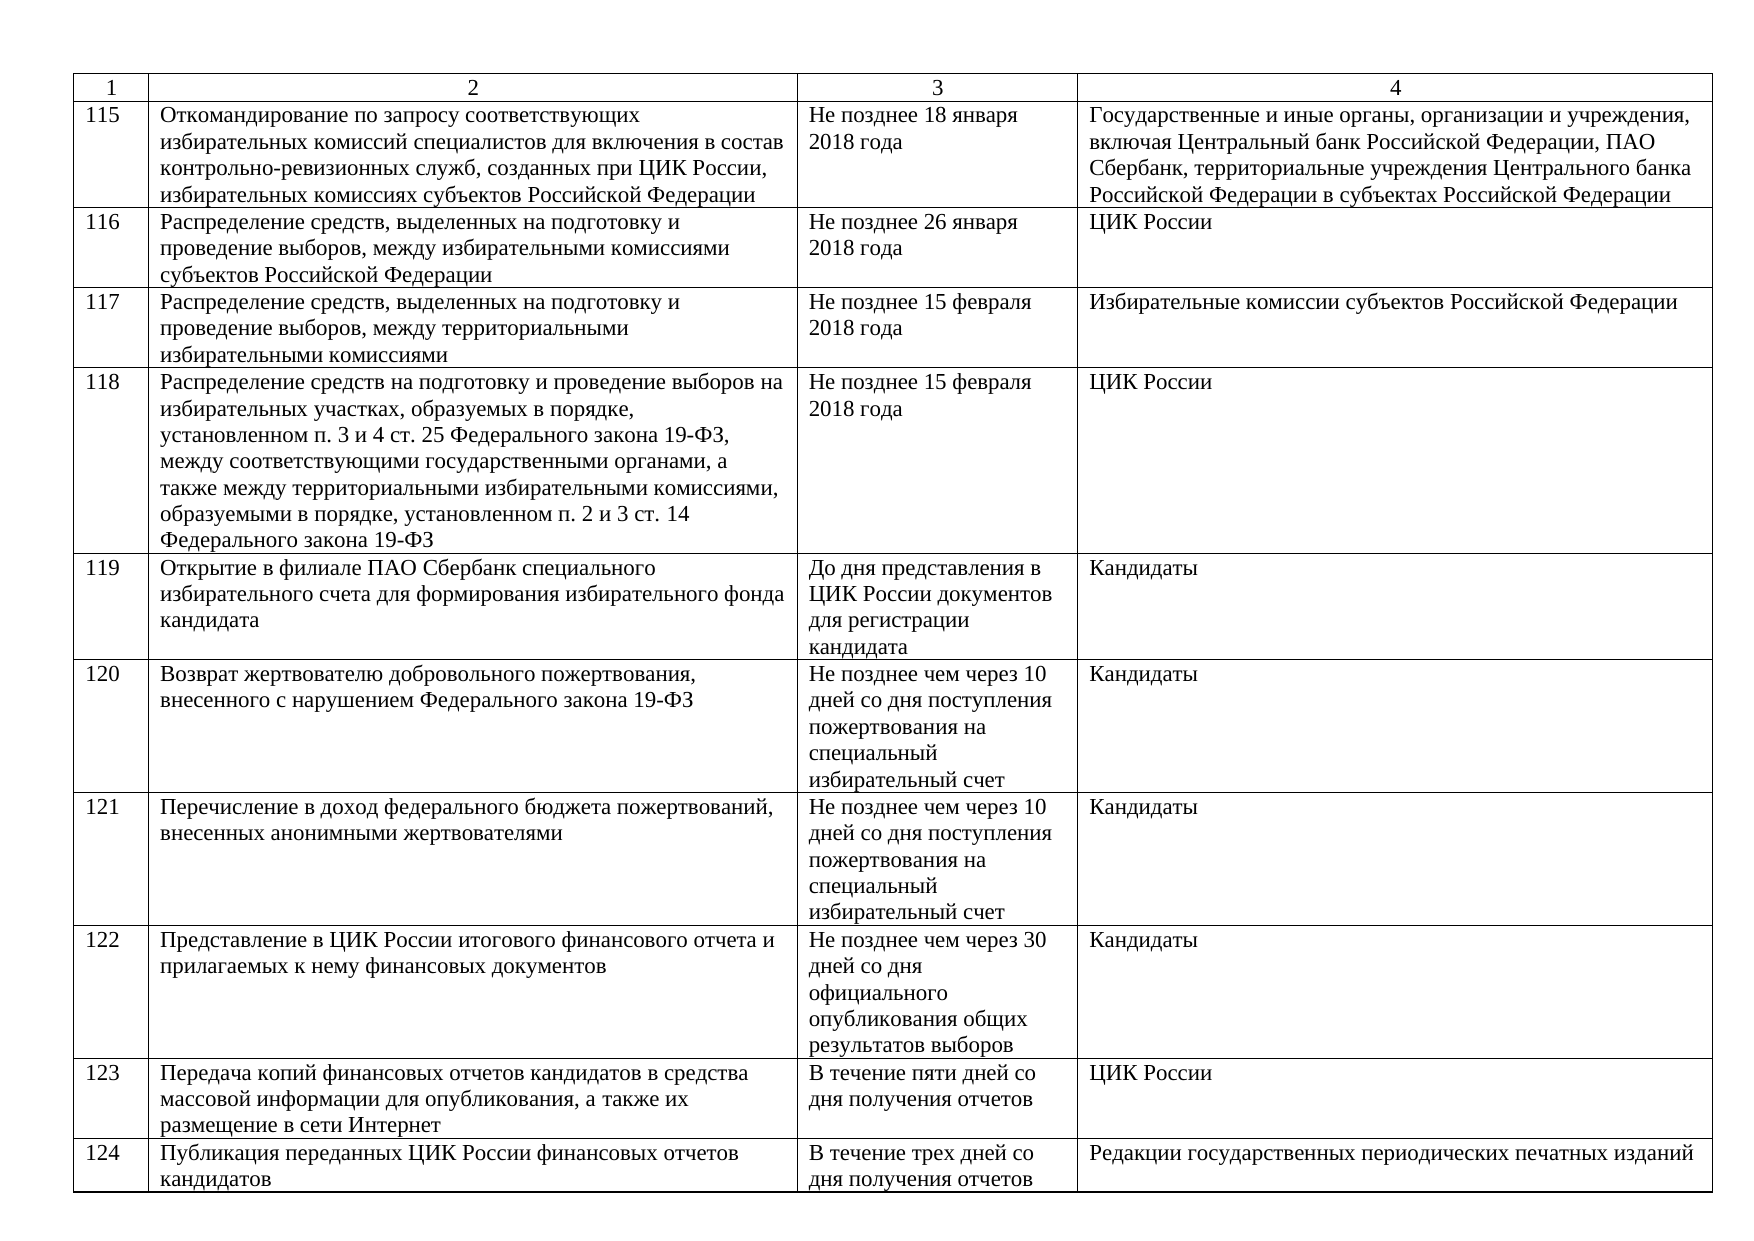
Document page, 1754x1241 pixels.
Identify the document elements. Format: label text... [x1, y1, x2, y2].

table_cell Передача копий финансовых отчетов кандидатов в средства массовой информации для опубликования, а также их размещение в сети Интернет [149, 1059, 797, 1138]
table_cell До дня представления в ЦИК России документов для регистрации кандидата [798, 554, 1077, 659]
table_cell Кандидаты [1078, 660, 1712, 792]
table_cell Откомандирование по запросу соответствующих избирательных комиссий специалистов для включения в состав контрольно-ревизионных служб, созданных при ЦИК России, избирательных комиссиях субъектов Российской Федерации [149, 102, 797, 207]
table_cell Не позднее чем через 10 дней со дня поступления пожертвования на специальный избирательный счет [798, 793, 1077, 925]
table_cell [74, 1139, 148, 1191]
table_cell Кандидаты [1078, 793, 1712, 925]
table_cell Открытие в филиале ПАО Сбербанк специального избирательного счета для формирования избирательного фонда кандидата [149, 554, 797, 659]
table_cell Кандидаты [1078, 926, 1712, 1058]
table_cell Избирательные комиссии субъектов Российской Федерации [1078, 288, 1712, 367]
table_header 2 [149, 74, 797, 101]
table_cell Государственные и иные органы, организации и учреждения, включая Центральный банк Российской Федерации, ПАО Сбербанк, территориальные учреждения Центрального банка Российской Федерации в субъектах Российской Федерации [1078, 102, 1712, 207]
table_cell [74, 793, 148, 925]
table_cell ЦИК России [1078, 368, 1712, 553]
table_cell Распределение средств, выделенных на подготовку и проведение выборов, между избирательными комиссиями субъектов Российской Федерации [149, 208, 797, 287]
table_cell Редакции государственных периодических печатных изданий [1078, 1139, 1712, 1191]
table_cell Представление в ЦИК России итогового финансового отчета и прилагаемых к нему финансовых документов [149, 926, 797, 1058]
table_cell Не позднее чем через 30 дней со дня официального опубликования общих результатов выборов [798, 926, 1077, 1058]
table_cell [74, 1059, 148, 1138]
table_cell Возврат жертвователю добровольного пожертвования, внесенного с нарушением Федерального закона 19-ФЗ [149, 660, 797, 792]
table_cell Кандидаты [1078, 554, 1712, 659]
table_cell [74, 660, 148, 792]
table_cell Не позднее чем через 10 дней со дня поступления пожертвования на специальный избирательный счет [798, 660, 1077, 792]
table_cell [74, 288, 148, 367]
table_cell Не позднее 15 февраля 2018 года [798, 288, 1077, 367]
table_cell [74, 554, 148, 659]
table_cell Распределение средств, выделенных на подготовку и проведение выборов, между территориальными избирательными комиссиями [149, 288, 797, 367]
table_cell Перечисление в доход федерального бюджета пожертвований, внесенных анонимными жертвователями [149, 793, 797, 925]
table_cell [74, 208, 148, 287]
table_cell В течение пяти дней со дня получения отчетов [798, 1059, 1077, 1138]
table_cell ЦИК России [1078, 1059, 1712, 1138]
table_cell Не позднее 26 января 2018 года [798, 208, 1077, 287]
table_cell [74, 368, 148, 553]
table_header 3 [798, 74, 1077, 101]
table_header 1 [74, 74, 148, 101]
table_cell Не позднее 18 января 2018 года [798, 102, 1077, 207]
table_cell В течение трех дней со дня получения отчетов [798, 1139, 1077, 1191]
table_header 4 [1078, 74, 1712, 101]
table_cell Не позднее 15 февраля 2018 года [798, 368, 1077, 553]
table_cell ЦИК России [1078, 208, 1712, 287]
table_cell [74, 926, 148, 1058]
table_cell Публикация переданных ЦИК России финансовых отчетов кандидатов [149, 1139, 797, 1191]
table_cell [74, 102, 148, 207]
table_cell Распределение средств на подготовку и проведение выборов на избирательных участках, образуемых в порядке, установленном п. 3 и 4 ст. 25 Федерального закона 19-ФЗ, между соответствующими государственными органами, а также между территориальными избирательными комиссиями, образуемыми в порядке, установленном п. 2 и 3 ст. 14 Федерального закона 19-ФЗ [149, 368, 797, 553]
